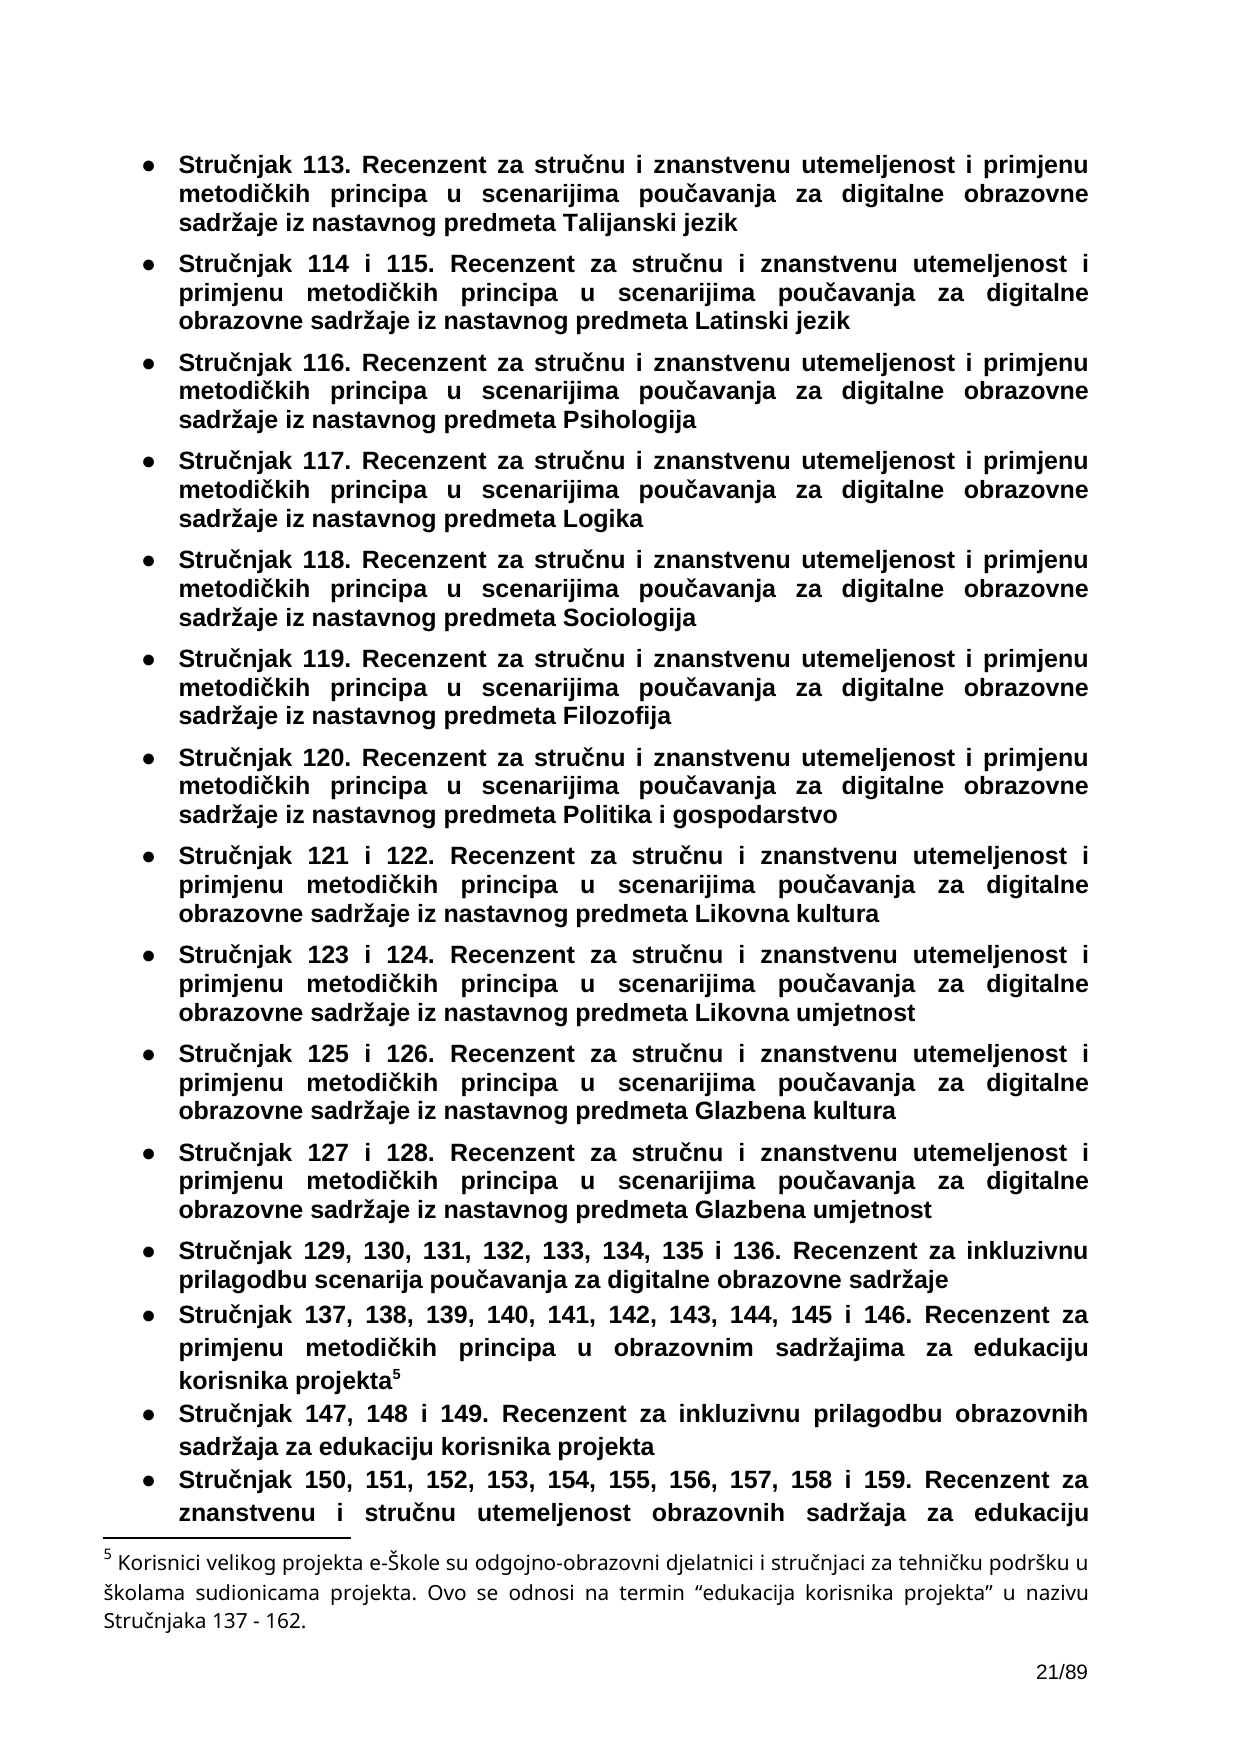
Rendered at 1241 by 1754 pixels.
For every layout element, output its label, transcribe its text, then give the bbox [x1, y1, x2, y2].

list Stručnjak 129, 130, 131, 132, 133, 134, 135 i 136. Recenzent za inkluzivnu prilagodbu scenarija poučavanja za digitalne obrazovne sadržaje [141, 1236, 1090, 1294]
list Stručnjak 118. Recenzent za stručnu i znanstvenu utemeljenost i primjenu metodičkih principa u scenarijima poučavanja za digitalne obrazovne sadržaje iz nastavnog predmeta Sociologija [141, 545, 1090, 631]
list Stručnjak 137, 138, 139, 140, 141, 142, 143, 144, 145 i 146. Recenzent za primjenu metodičkih principa u obrazovnim sadržajima za edukaciju korisnika projekta [141, 1300, 1090, 1395]
list Stručnjak 127 i 128. Recenzent za stručnu i znanstvenu utemeljenost i primjenu metodičkih principa u scenarijima poučavanja za digitalne obrazovne sadržaje iz nastavnog predmeta Glazbena umjetnost [141, 1137, 1090, 1224]
list Stručnjak 120. Recenzent za stručnu i znanstvenu utemeljenost i primjenu metodičkih principa u scenarijima poučavanja za digitalne obrazovne sadržaje iz nastavnog predmeta Politika i gospodarstvo [141, 742, 1090, 829]
list Stručnjak 117. Recenzent za stručnu i znanstvenu utemeljenost i primjenu metodičkih principa u scenarijima poučavanja za digitalne obrazovne sadržaje iz nastavnog predmeta Logika [141, 446, 1090, 532]
list Stručnjak 119. Recenzent za stručnu i znanstvenu utemeljenost i primjenu metodičkih principa u scenarijima poučavanja za digitalne obrazovne sadržaje iz nastavnog predmeta Filozofija [141, 644, 1090, 730]
list Stručnjak 125 i 126. Recenzent za stručnu i znanstvenu utemeljenost i primjenu metodičkih principa u scenarijima poučavanja za digitalne obrazovne sadržaje iz nastavnog predmeta Glazbena kultura [141, 1039, 1090, 1125]
list Stručnjak 121 i 122. Recenzent za stručnu i znanstvenu utemeljenost i primjenu metodičkih principa u scenarijima poučavanja za digitalne obrazovne sadržaje iz nastavnog predmeta Likovna kultura [141, 841, 1090, 927]
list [141, 1465, 1090, 1527]
list Stručnjak 114 i 115. Recenzent za stručnu i znanstvenu utemeljenost i primjenu metodičkih principa u scenarijima poučavanja za digitalne obrazovne sadržaje iz nastavnog predmeta Latinski jezik [141, 249, 1090, 335]
list Stručnjak 147, 148 i 149. Recenzent za inkluzivnu prilagodbu obrazovnih sadržaja za edukaciju korisnika projekta [141, 1399, 1090, 1461]
list Stručnjak 116. Recenzent za stručnu i znanstvenu utemeljenost i primjenu metodičkih principa u scenarijima poučavanja za digitalne obrazovne sadržaje iz nastavnog predmeta Psihologija [141, 347, 1090, 434]
list Stručnjak 113. Recenzent za stručnu i znanstvenu utemeljenost i primjenu metodičkih principa u scenarijima poučavanja za digitalne obrazovne sadržaje iz nastavnog predmeta Talijanski jezik [141, 150, 1090, 236]
list Stručnjak 123 i 124. Recenzent za stručnu i znanstvenu utemeljenost i primjenu metodičkih principa u scenarijima poučavanja za digitalne obrazovne sadržaje iz nastavnog predmeta Likovna umjetnost [141, 940, 1090, 1026]
